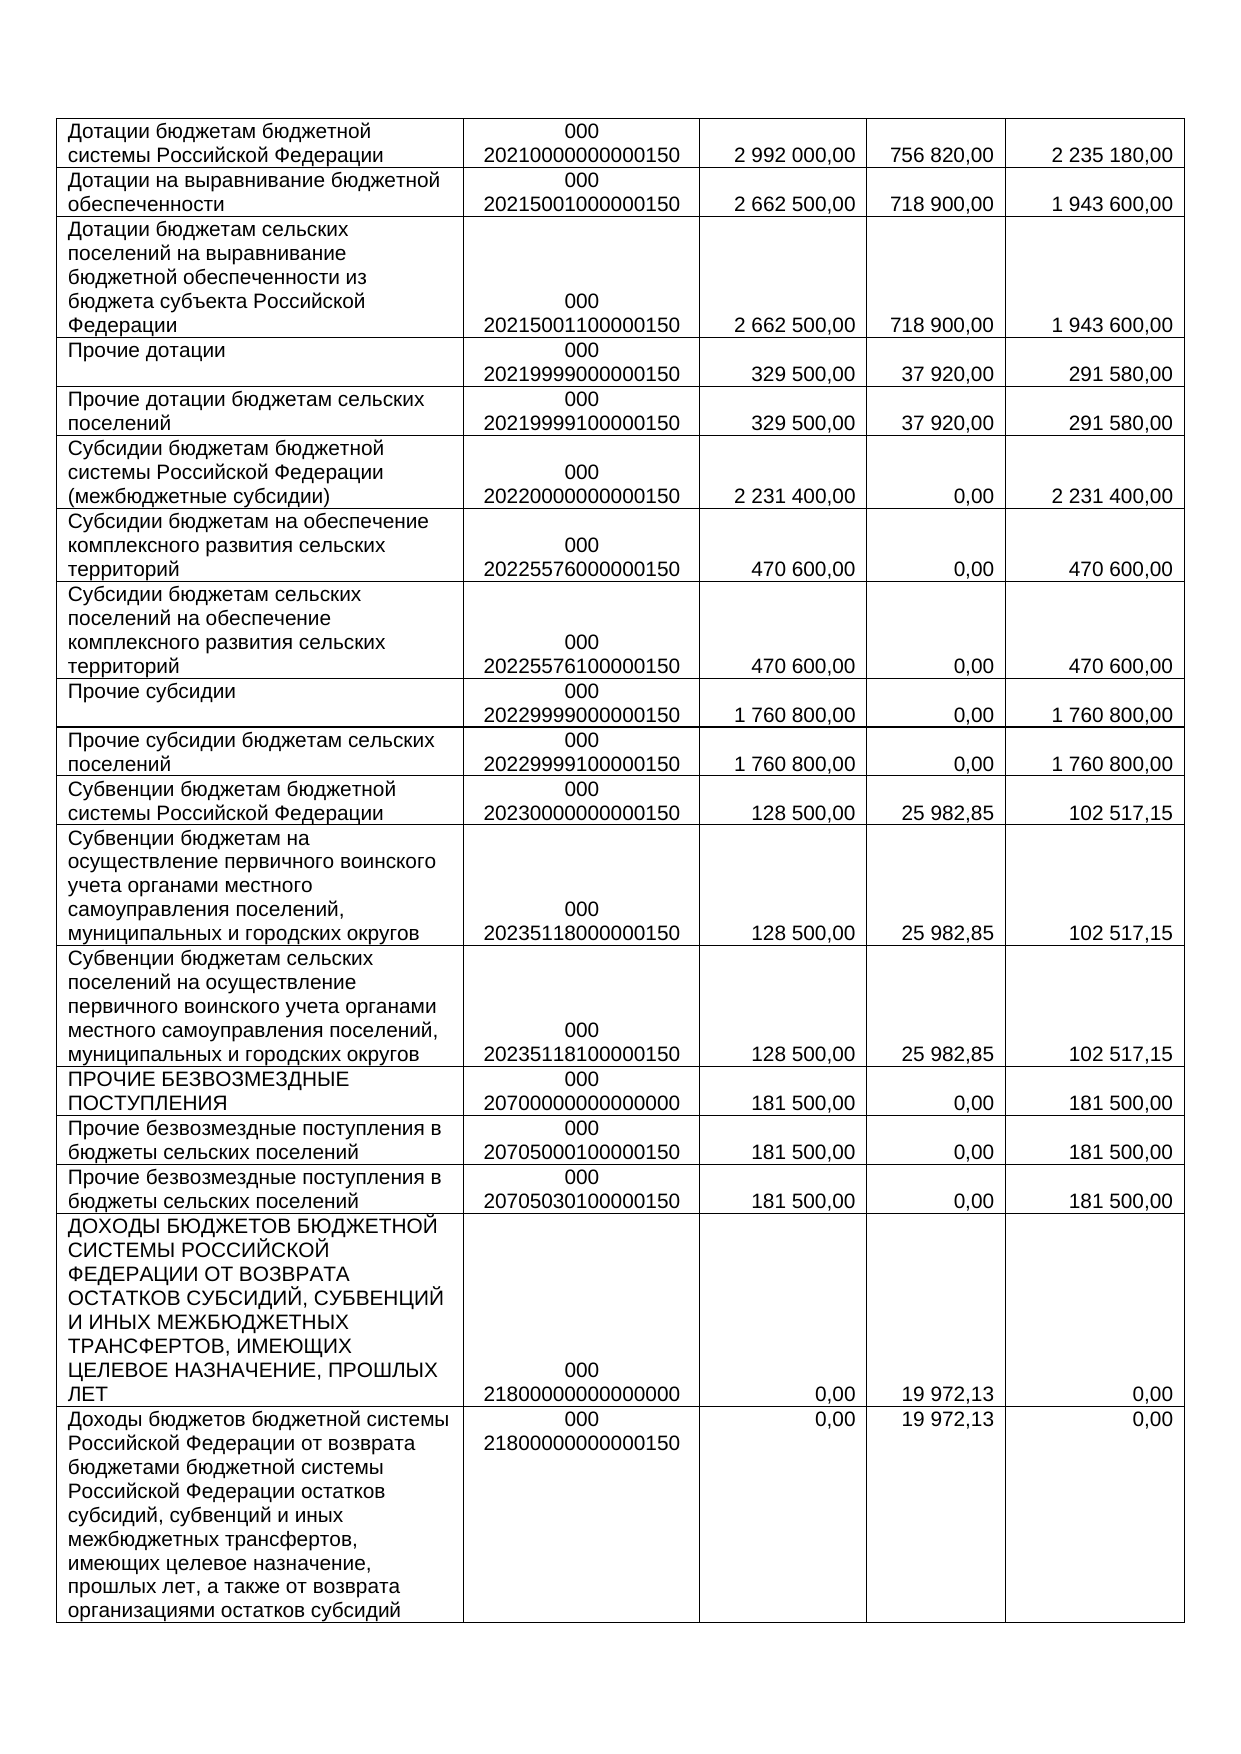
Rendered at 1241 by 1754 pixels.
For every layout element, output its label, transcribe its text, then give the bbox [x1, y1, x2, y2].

table_cell 000 21800000000000000 [464, 1214, 699, 1406]
table_cell 000 20705000100000150 [464, 1116, 699, 1164]
table_cell 000 20215001000000150 [464, 168, 699, 216]
table_cell Субсидии бюджетам сельских поселений на обеспечение комплексного развития сельских территорий [57, 582, 463, 677]
table_cell 102 517,15 [1006, 825, 1184, 945]
table_cell 1 943 600,00 [1006, 217, 1184, 337]
table_cell 2 235 180,00 [1006, 119, 1184, 167]
table_cell 718 900,00 [867, 217, 1005, 337]
table_cell 0,00 [867, 1165, 1005, 1213]
table_cell Прочие дотации бюджетам сельских поселений [57, 387, 463, 435]
table_cell 0,00 [867, 1067, 1005, 1115]
table_cell 128 500,00 [700, 776, 866, 824]
table_cell Субвенции бюджетам сельских поселений на осуществление первичного воинского учета органами местного самоуправления поселений, муниципальных и городских округов [57, 946, 463, 1066]
table_cell 0,00 [867, 728, 1005, 775]
table_cell Субвенции бюджетам бюджетной системы Российской Федерации [57, 776, 463, 824]
table_cell 0,00 [867, 436, 1005, 508]
table_cell 000 20700000000000000 [464, 1067, 699, 1115]
table_cell 291 580,00 [1006, 387, 1184, 435]
table_cell 19 972,13 [867, 1214, 1005, 1406]
table_cell 102 517,15 [1006, 776, 1184, 824]
table_cell 2 662 500,00 [700, 168, 866, 216]
table_cell 0,00 [700, 1214, 866, 1406]
table_cell 000 20219999100000150 [464, 387, 699, 435]
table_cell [57, 1407, 463, 1622]
table_cell 329 500,00 [700, 387, 866, 435]
table_cell 25 982,85 [867, 946, 1005, 1066]
table_cell 181 500,00 [700, 1165, 866, 1213]
table_cell Субсидии бюджетам на обеспечение комплексного развития сельских территорий [57, 509, 463, 581]
table_cell 128 500,00 [700, 946, 866, 1066]
table_cell 2 992 000,00 [700, 119, 866, 167]
table_cell 2 231 400,00 [1006, 436, 1184, 508]
table_cell 000 20229999000000150 [464, 679, 699, 726]
table_cell 25 982,85 [867, 776, 1005, 824]
table_cell 181 500,00 [700, 1067, 866, 1115]
table_cell 181 500,00 [1006, 1165, 1184, 1213]
table_cell 0,00 [867, 1116, 1005, 1164]
table_cell 0,00 [867, 679, 1005, 726]
table_cell 470 600,00 [700, 582, 866, 677]
table_cell Субсидии бюджетам бюджетной системы Российской Федерации (межбюджетные субсидии) [57, 436, 463, 508]
table_cell 000 20220000000000150 [464, 436, 699, 508]
table_cell 181 500,00 [1006, 1067, 1184, 1115]
table_cell 291 580,00 [1006, 338, 1184, 386]
table_cell 718 900,00 [867, 168, 1005, 216]
table_cell 000 20225576000000150 [464, 509, 699, 581]
table_cell 000 20229999100000150 [464, 728, 699, 775]
table_cell ПРОЧИЕ БЕЗВОЗМЕЗДНЫЕ ПОСТУПЛЕНИЯ [57, 1067, 463, 1115]
table_cell 37 920,00 [867, 338, 1005, 386]
table_cell 000 20219999000000150 [464, 338, 699, 386]
table_cell 102 517,15 [1006, 946, 1184, 1066]
table_cell Прочие субсидии [57, 679, 463, 726]
table_cell 37 920,00 [867, 387, 1005, 435]
table_cell 2 231 400,00 [700, 436, 866, 508]
table_cell 000 20225576100000150 [464, 582, 699, 677]
table_cell 000 20210000000000150 [464, 119, 699, 167]
table_cell 0,00 [1006, 1214, 1184, 1406]
table_cell 0,00 [1006, 1407, 1184, 1622]
table_cell Прочие безвозмездные поступления в бюджеты сельских поселений [57, 1116, 463, 1164]
table_cell 000 20235118000000150 [464, 825, 699, 945]
table_cell Прочие субсидии бюджетам сельских поселений [57, 728, 463, 775]
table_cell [464, 1407, 699, 1622]
table_cell 470 600,00 [1006, 509, 1184, 581]
table_cell Прочие дотации [57, 338, 463, 386]
table_cell 181 500,00 [1006, 1116, 1184, 1164]
table_cell 1 943 600,00 [1006, 168, 1184, 216]
table_cell 128 500,00 [700, 825, 866, 945]
table_cell 1 760 800,00 [700, 679, 866, 726]
table_cell Дотации бюджетам бюджетной системы Российской Федерации [57, 119, 463, 167]
table_cell 0,00 [700, 1407, 866, 1622]
table_cell Дотации на выравнивание бюджетной обеспеченности [57, 168, 463, 216]
table_cell 1 760 800,00 [1006, 728, 1184, 775]
table_cell ДОХОДЫ БЮДЖЕТОВ БЮДЖЕТНОЙ СИСТЕМЫ РОССИЙСКОЙ ФЕДЕРАЦИИ ОТ ВОЗВРАТА ОСТАТКОВ СУБСИДИЙ, СУБВЕНЦИЙ И ИНЫХ МЕЖБЮДЖЕТНЫХ ТРАНСФЕРТОВ, ИМЕЮЩИХ ЦЕЛЕВОЕ НАЗНАЧЕНИЕ, ПРОШЛЫХ ЛЕТ [57, 1214, 463, 1406]
table_cell 0,00 [867, 509, 1005, 581]
table_cell 181 500,00 [700, 1116, 866, 1164]
table_cell 2 662 500,00 [700, 217, 866, 337]
table_cell 0,00 [867, 582, 1005, 677]
table_cell Субвенции бюджетам на осуществление первичного воинского учета органами местного самоуправления поселений, муниципальных и городских округов [57, 825, 463, 945]
table_cell 000 20230000000000150 [464, 776, 699, 824]
table_cell 329 500,00 [700, 338, 866, 386]
table_cell 470 600,00 [700, 509, 866, 581]
table_cell 19 972,13 [867, 1407, 1005, 1622]
table_cell 25 982,85 [867, 825, 1005, 945]
table_cell 470 600,00 [1006, 582, 1184, 677]
table_cell 1 760 800,00 [1006, 679, 1184, 726]
table_cell 756 820,00 [867, 119, 1005, 167]
table_cell Прочие безвозмездные поступления в бюджеты сельских поселений [57, 1165, 463, 1213]
table_cell 000 20215001100000150 [464, 217, 699, 337]
table_cell 000 20705030100000150 [464, 1165, 699, 1213]
table_cell 1 760 800,00 [700, 728, 866, 775]
table_cell Дотации бюджетам сельских поселений на выравнивание бюджетной обеспеченности из бюджета субъекта Российской Федерации [57, 217, 463, 337]
table_cell 000 20235118100000150 [464, 946, 699, 1066]
